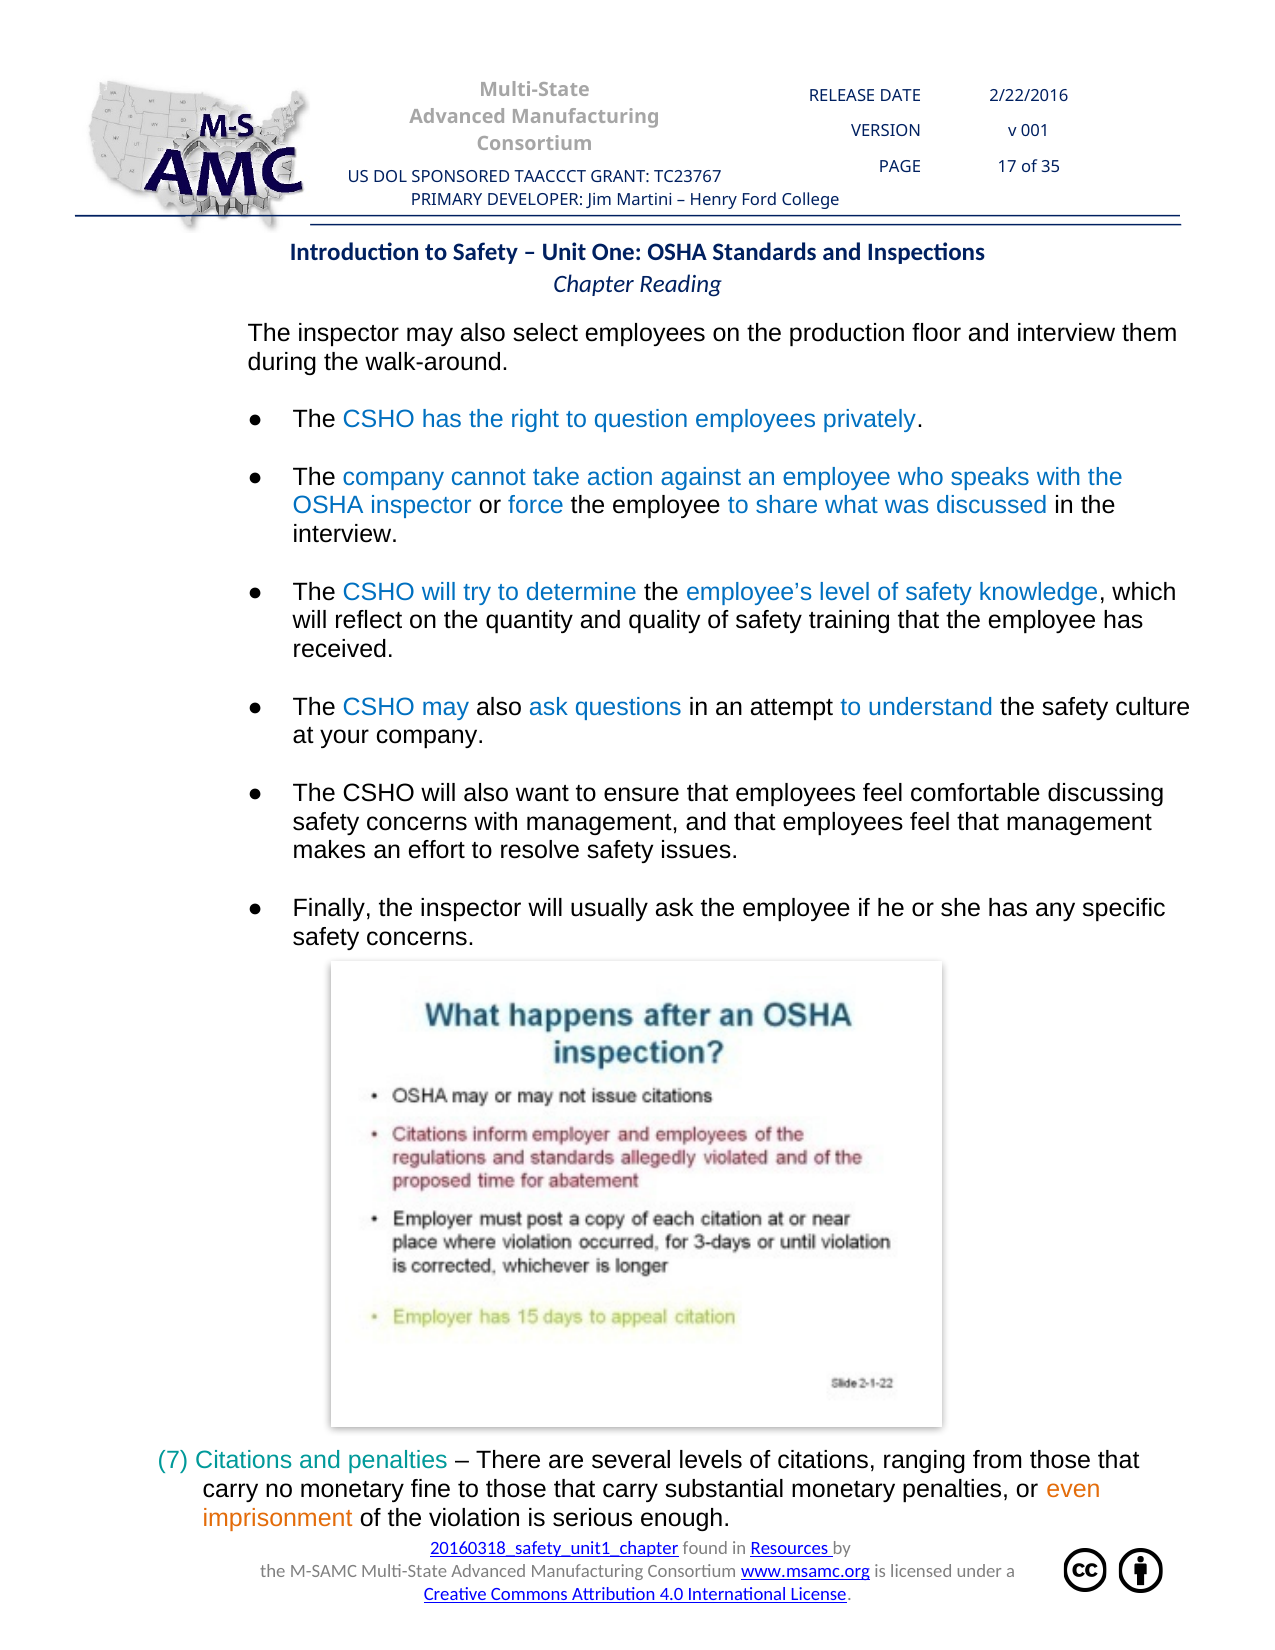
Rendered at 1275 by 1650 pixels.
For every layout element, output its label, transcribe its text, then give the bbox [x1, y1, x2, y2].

text The CSHO may also ask questions in an attempt to understand the safety culture at your company. [247, 692, 1200, 749]
text The CSHO will also want to ensure that employees feel comfortable discussing safety concerns with management, and that employees feel that management makes an effort to resolve safety issues. [247, 778, 1200, 864]
picture [1118, 1548, 1163, 1593]
text The CSHO has the right to question employees privately. [247, 404, 1200, 433]
text The company cannot take action against an employee who speaks with the OSHA inspector or force the employee to share what was discussed in the interview. [247, 462, 1200, 548]
picture [73, 75, 311, 233]
text Finally, the inspector will usually ask the employee if he or she has any specific safety concerns. [247, 893, 1200, 950]
text (7) Citations and penalties – There are several levels of citations, ranging from those that carry no monetary fine to those that carry substantial monetary penalties, or even imprisonment of the violation is serious enough. [157, 1445, 1200, 1531]
list The inspector may also select employees on the production floor and interview them during the walk-around. [247, 318, 1200, 375]
picture [1063, 1548, 1107, 1592]
picture [345, 976, 927, 1412]
text The CSHO will try to determine the employee’s level of safety knowledge, which will reflect on the quantity and quality of safety training that the employee has received. [247, 577, 1200, 663]
